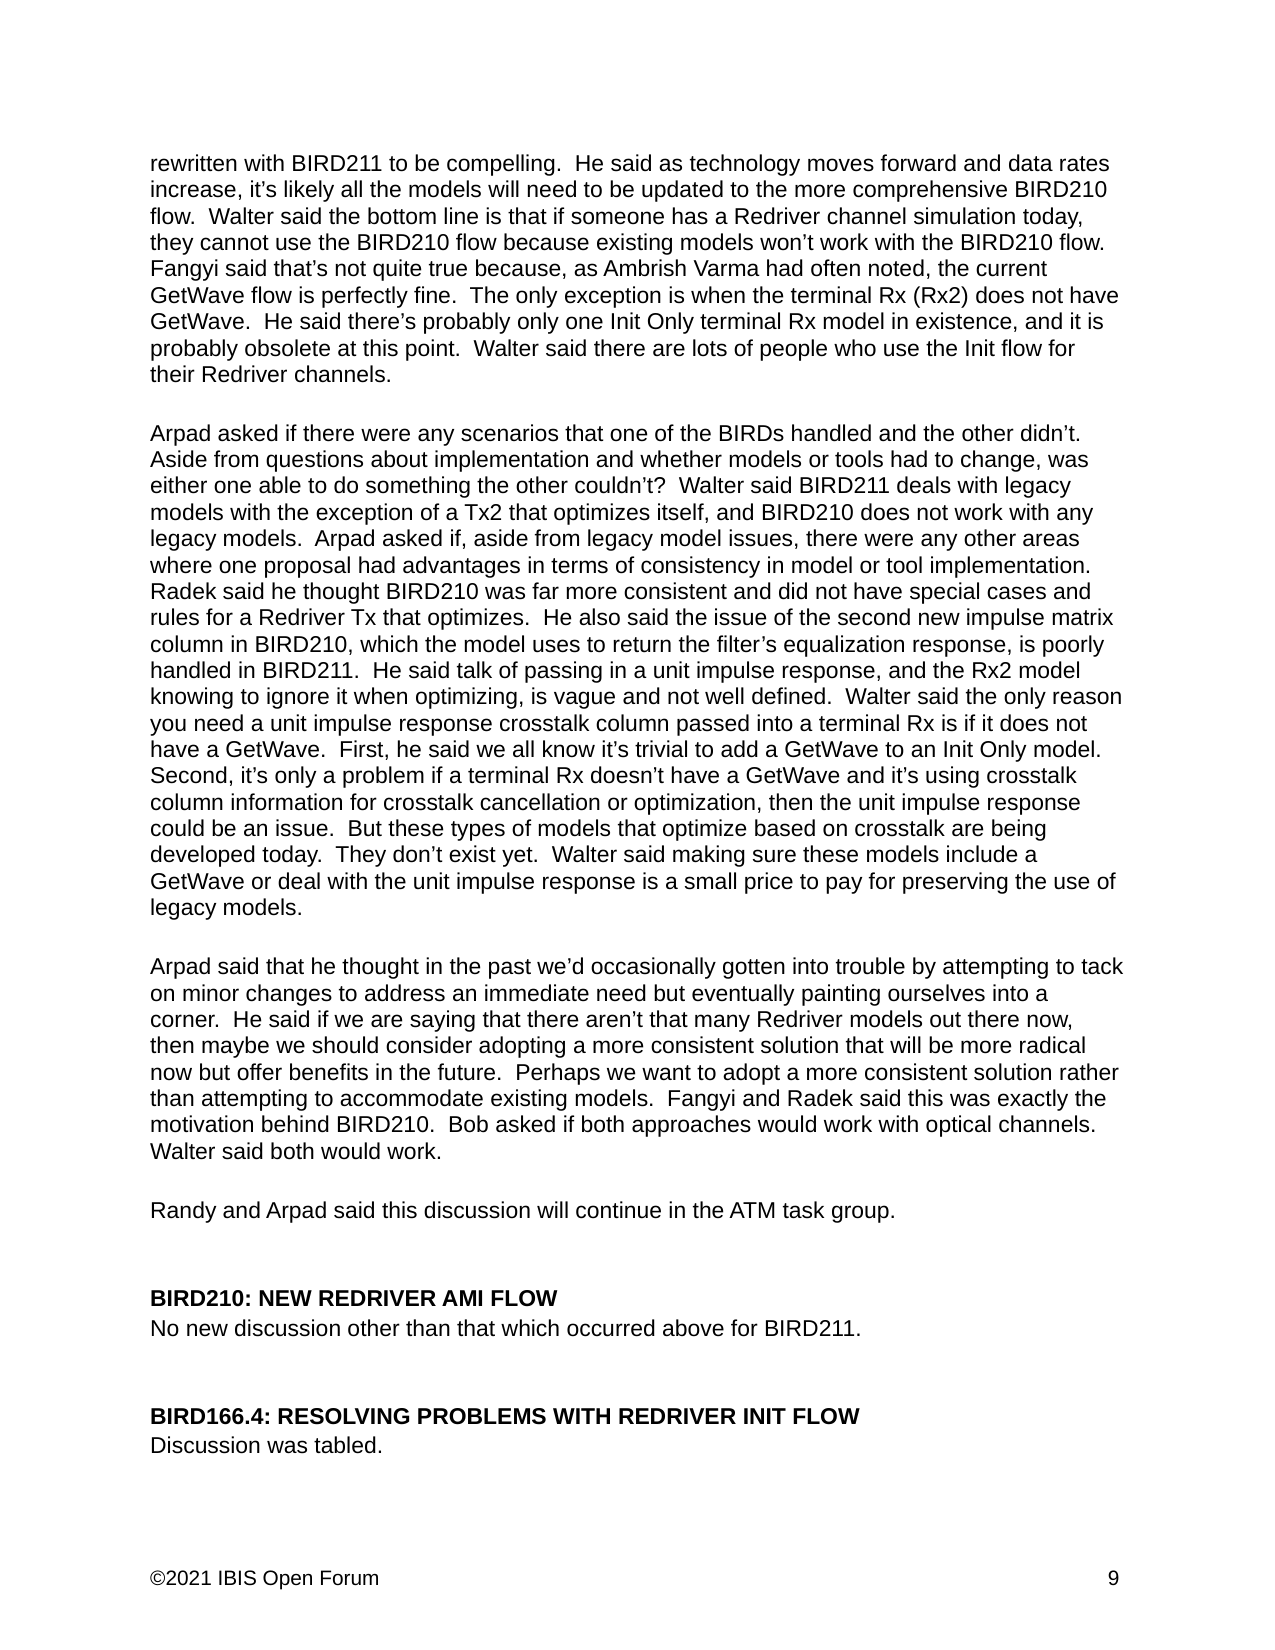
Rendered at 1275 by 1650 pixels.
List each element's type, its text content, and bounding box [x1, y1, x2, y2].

text Randy and Arpad said this discussion will continue in the ATM task group. [150, 1197, 1124, 1223]
text Arpad asked if there were any scenarios that one of the BIRDs handled and the other didn’t. Aside from questions about implementation and whether models or tools had to change, was either one able to do something the other couldn’t? Walter said BIRD211 deals with legacy models with the exception of a Tx2 that optimizes itself, and BIRD210 does not work with any legacy models. Arpad asked if, aside from legacy model issues, there were any other areas where one proposal had advantages in terms of consistency in model or tool implementation. Radek said he thought BIRD210 was far more consistent and did not have special cases and rules for a Redriver Tx that optimizes. He also said the issue of the second new impulse matrix column in BIRD210, which the model uses to return the filter’s equalization response, is poorly handled in BIRD211. He said talk of passing in a unit impulse response, and the Rx2 model knowing to ignore it when optimizing, is vague and not well defined. Walter said the only reason you need a unit impulse response crosstalk column passed into a terminal Rx is if it does not have a GetWave. First, he said we all know it’s trivial to add a GetWave to an Init Only model. Second, it’s only a problem if a terminal Rx doesn’t have a GetWave and it’s using crosstalk column information for crosstalk cancellation or optimization, then the unit impulse response could be an issue. But these types of models that optimize based on crosstalk are being developed today. They don’t exist yet. Walter said making sure these models include a GetWave or deal with the unit impulse response is a small price to pay for preserving the use of legacy models. [150, 420, 1124, 921]
text BIRD166.4: RESOLVING PROBLEMS WITH REDRIVER INIT FLOW [150, 1403, 1124, 1429]
text BIRD210: NEW REDRIVER AMI FLOW [150, 1285, 1123, 1311]
text Discussion was tabled. [150, 1432, 1124, 1459]
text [150, 150, 1124, 387]
text Arpad said that he thought in the past we’d occasionally gotten into trouble by attempting to tack on minor changes to address an immediate need but eventually painting ourselves into a corner. He said if we are saying that there aren’t that many Redriver models out there now, then maybe we should consider adopting a more consistent solution that will be more radical now but offer benefits in the future. Perhaps we want to adopt a more consistent solution rather than attempting to accommodate existing models. Fangyi and Radek said this was exactly the motivation behind BIRD210. Bob asked if both approaches would work with optical channels. Walter said both would work. [150, 953, 1124, 1164]
text No new discussion other than that which occurred above for BIRD211. [150, 1314, 1124, 1341]
